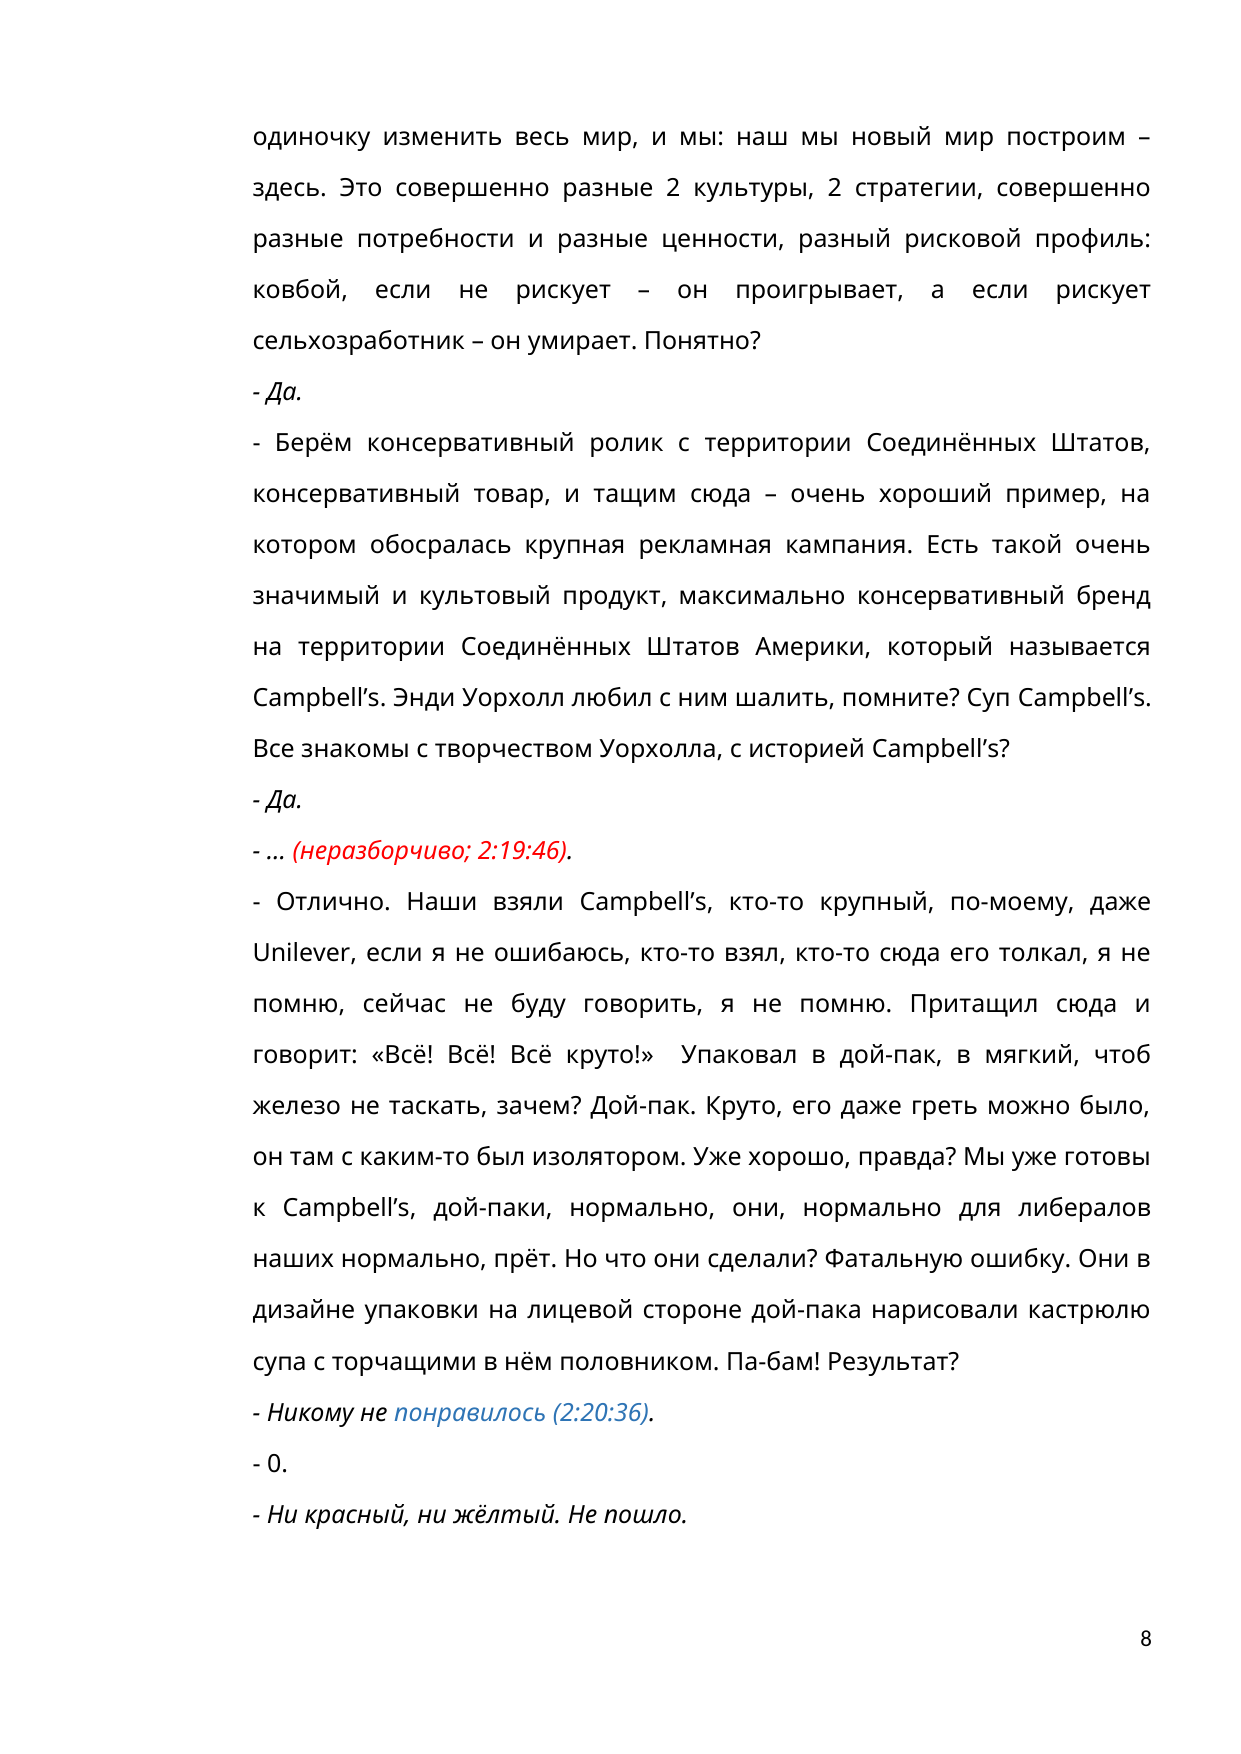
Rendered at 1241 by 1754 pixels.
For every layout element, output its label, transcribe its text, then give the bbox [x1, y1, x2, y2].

list - Да. [252, 782, 1152, 816]
list - 0. [252, 1445, 1152, 1479]
list - … (неразборчиво; 2:19:46). [252, 833, 1152, 867]
list - Ни красный, ни жёлтый. Не пошло. [252, 1496, 1152, 1530]
list - Отлично. Наши взяли Campbell’s, кто-то крупный, по-моему, даже Unilever, если я не ошибаюсь, кто-то взял, кто-то сюда его толкал, я не помню, сейчас не буду говорить, я не помню. Притащил сюда и говорит: «Всё! Всё! Всё круто!» Упаковал в дой-пак, в мягкий, чтоб железо не таскать, зачем? Дой-пак. Круто, его даже греть можно было, он там с каким-то был изолятором. Уже хорошо, правда? Мы уже готовы к Campbell’s, дой-паки, нормально, они, нормально для либералов наших нормально, прёт. Но что они сделали? Фатальную ошибку. Они в дизайне упаковки на лицевой стороне дой-пака нарисовали кастрюлю супа с торчащими в нём половником. Па-бам! Результат? [252, 884, 1152, 1377]
list - Берём консервативный ролик с территории Соединённых Штатов, консервативный товар, и тащим сюда – очень хороший пример, на котором обосралась крупная рекламная кампания. Есть такой очень значимый и культовый продукт, максимально консервативный бренд на территории Соединённых Штатов Америки, который называется Campbell’s. Энди Уорхолл любил с ним шалить, помните? Суп Campbell’s. Все знакомы с творчеством Уорхолла, с историей Campbell’s? [252, 424, 1152, 765]
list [252, 118, 1152, 356]
list - Да. [252, 373, 1152, 407]
list - Никому не понравилось (2:20:36). [252, 1394, 1152, 1428]
